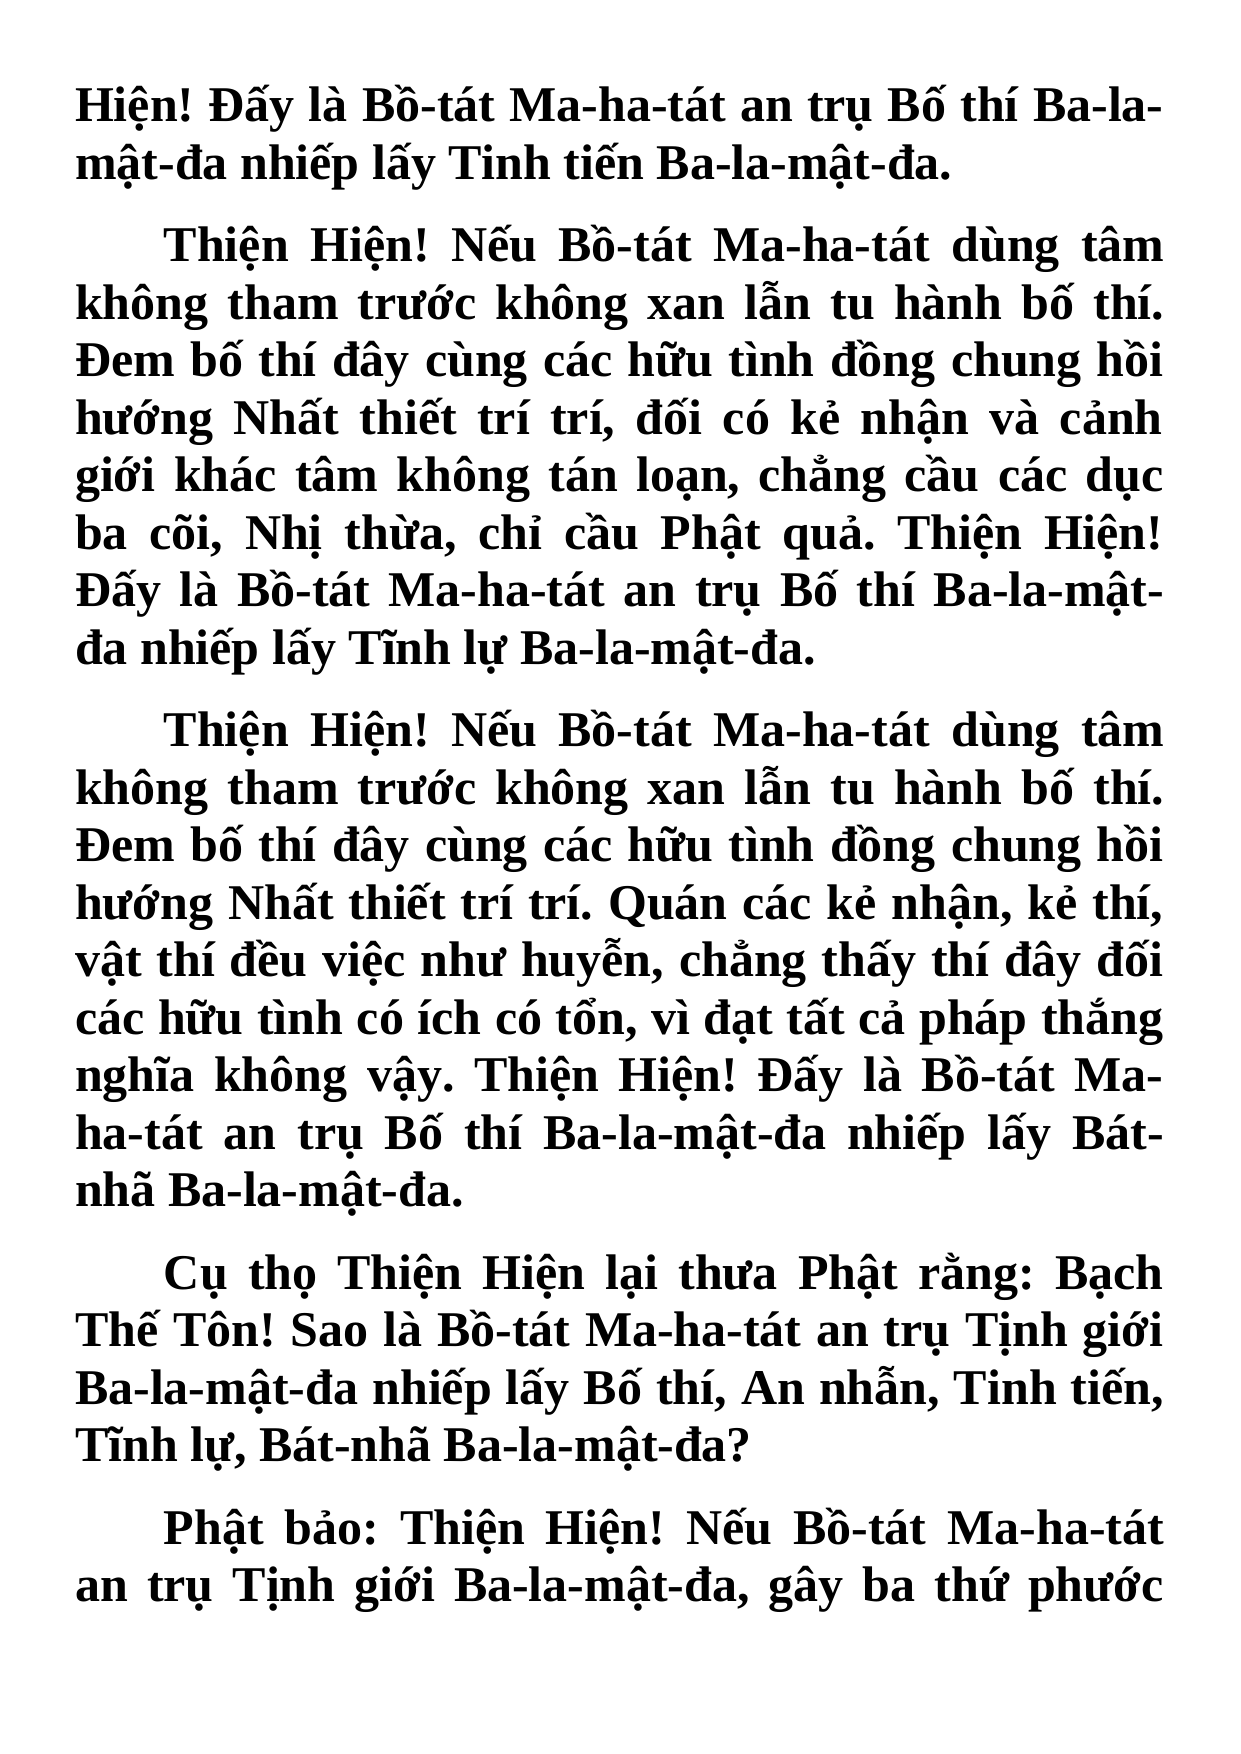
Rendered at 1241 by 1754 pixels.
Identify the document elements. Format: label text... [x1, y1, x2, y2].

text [75, 75, 1165, 190]
text Thiện Hiện! Nếu Bồ-tát Ma-ha-tát dùng tâm không tham trước không xan lẫn tu hành bố thí. Đem bố thí đây cùng các hữu tình đồng chung hồi hướng Nhất thiết trí trí. Quán các kẻ nhận, kẻ thí, vật thí đều việc như huyễn, chẳng thấy thí đây đối các hữu tình có ích có tổn, vì đạt tất cả pháp thắng nghĩa không vậy. Thiện Hiện! Đấy là Bồ-tát Ma-ha-tát an trụ Bố thí Ba-la-mật-đa nhiếp lấy Bát-nhã Ba-la-mật-đa. [75, 700, 1165, 1217]
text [75, 1497, 1165, 1612]
text Cụ thọ Thiện Hiện lại thưa Phật rằng: Bạch Thế Tôn! Sao là Bồ-tát Ma-ha-tát an trụ Tịnh giới Ba-la-mật-đa nhiếp lấy Bố thí, An nhẫn, Tinh tiến, Tĩnh lự, Bát-nhã Ba-la-mật-đa? [75, 1242, 1165, 1472]
text Thiện Hiện! Nếu Bồ-tát Ma-ha-tát dùng tâm không tham trước không xan lẫn tu hành bố thí. Đem bố thí đây cùng các hữu tình đồng chung hồi hướng Nhất thiết trí trí, đối có kẻ nhận và cảnh giới khác tâm không tán loạn, chẳng cầu các dục ba cõi, Nhị thừa, chỉ cầu Phật quả. Thiện Hiện! Đấy là Bồ-tát Ma-ha-tát an trụ Bố thí Ba-la-mật-đa nhiếp lấy Tĩnh lự Ba-la-mật-đa. [75, 215, 1165, 675]
